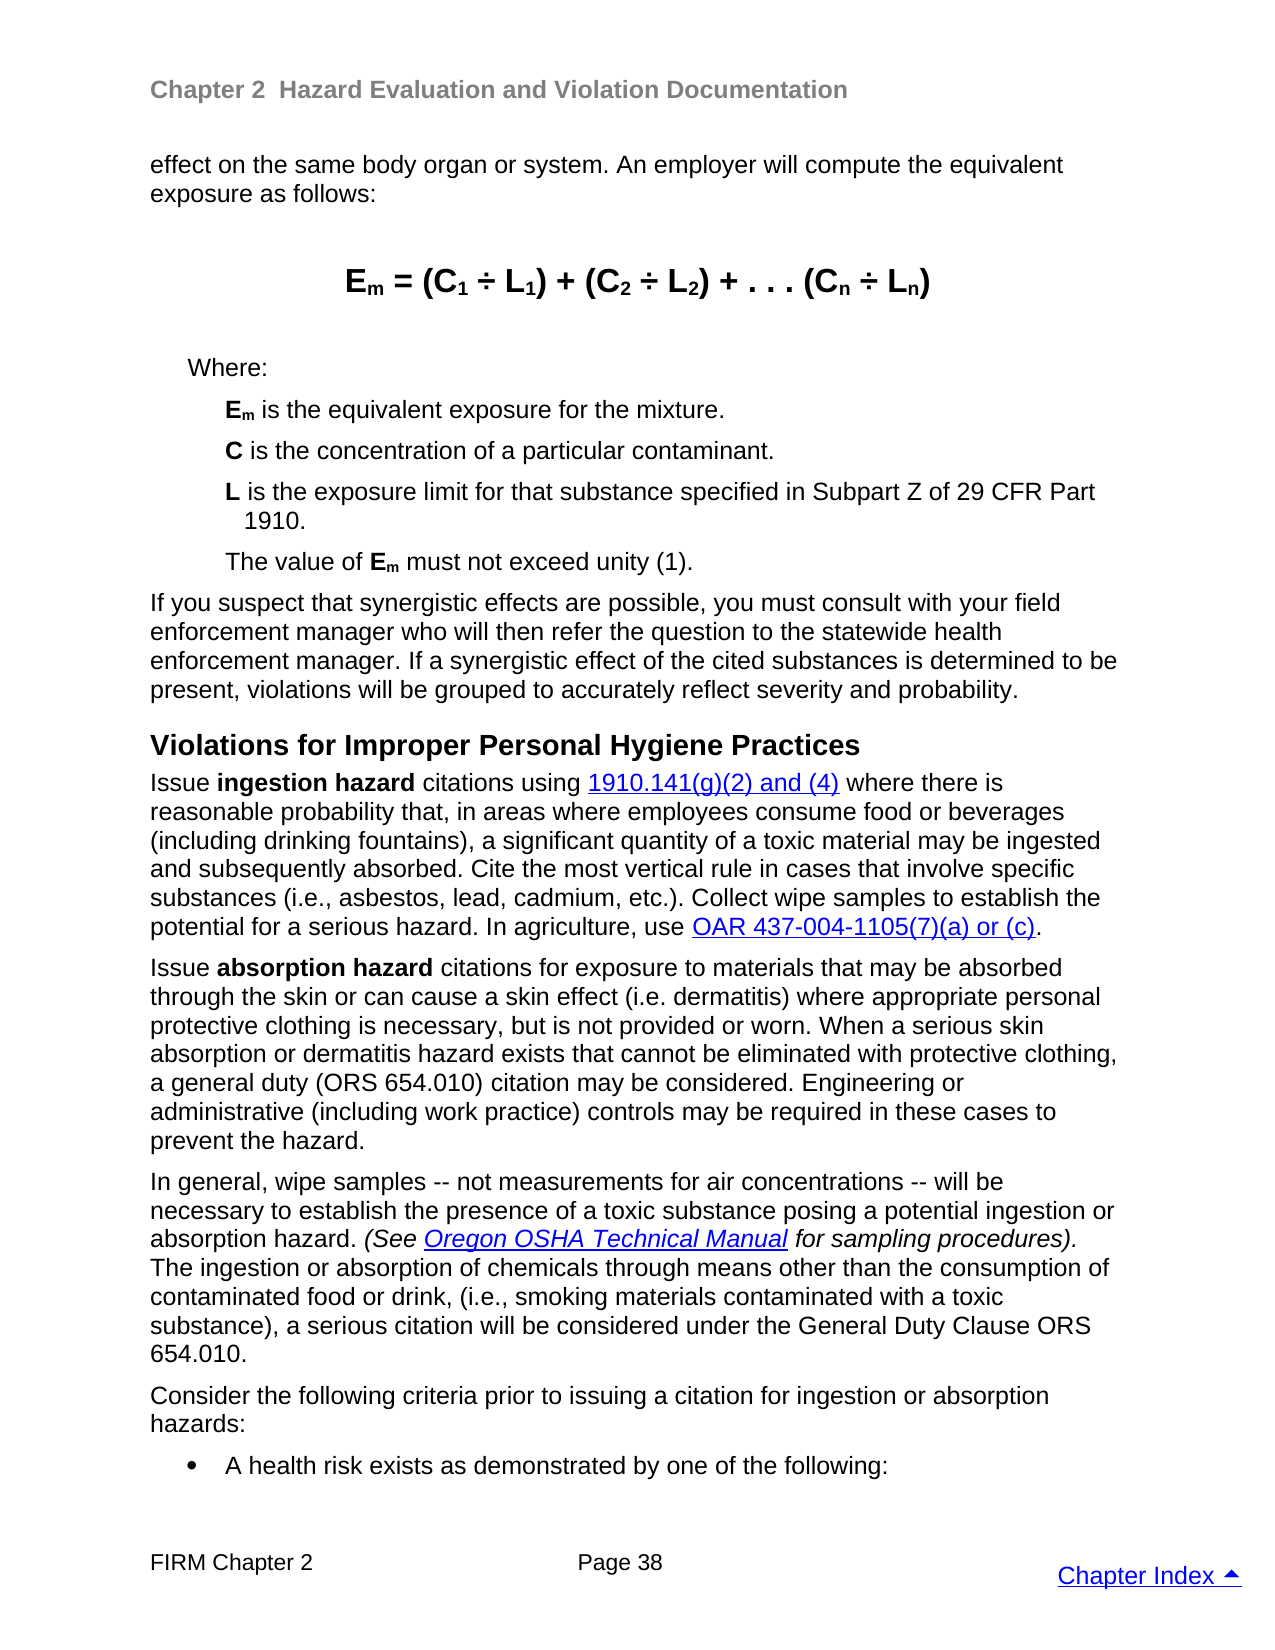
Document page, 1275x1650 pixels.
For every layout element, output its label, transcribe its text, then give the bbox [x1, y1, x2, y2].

text Em is the equivalent exposure for the mixture. [225, 395, 1125, 423]
text Issue absorption hazard citations for exposure to materials that may be absorbed through the skin or can cause a skin effect (i.e. dermatitis) where appropriate personal protective clothing is necessary, but is not provided or worn. When a serious skin absorption or dermatitis hazard exists that cannot be eliminated with protective clothing, a general duty (ORS 654.010) citation may be considered. Engineering or administrative (including work practice) controls may be required in these cases to prevent the hazard. [150, 953, 1125, 1154]
text In general, wipe samples -- not measurements for air concentrations -- will be necessary to establish the presence of a toxic substance posing a potential ingestion or absorption hazard. (See Oregon OSHA Technical Manual for sampling procedures). The ingestion or absorption of chemicals through means other than the consumption of contaminated food or drink, (i.e., smoking materials contaminated with a toxic substance), a serious citation will be considered under the General Duty Clause ORS 654.010. [150, 1167, 1125, 1368]
text C is the concentration of a particular contaminant. [225, 436, 1125, 465]
text Em = (C1 ÷ L1) + (C2 ÷ L2) + . . . (Cn ÷ Ln) [150, 261, 1125, 300]
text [150, 150, 1125, 207]
text If you suspect that synergistic effects are possible, you must consult with your field enforcement manager who will then refer the question to the statewide health enforcement manager. If a synergistic effect of the cited substances is determined to be present, violations will be grouped to accurately reflect severity and probability. [150, 588, 1125, 703]
text Consider the following criteria prior to issuing a citation for ingestion or absorption hazards: [150, 1381, 1125, 1438]
list A health risk exists as demonstrated by one of the following: [187, 1451, 1125, 1479]
text The value of Em must not exceed unity (1). [225, 547, 1125, 576]
text Where: [150, 353, 1125, 382]
subtitle Violations for Improper Personal Hygiene Practices [150, 728, 1125, 762]
text L is the exposure limit for that substance specified in Subpart Z of 29 CFR Part 1910. [225, 477, 1125, 535]
text Issue ingestion hazard citations using 1910.141(g)(2) and (4) where there is reasonable probability that, in areas where employees consume food or beverages (including drinking fountains), a significant quantity of a toxic material may be ingested and subsequently absorbed. Cite the most vertical rule in cases that involve specific substances (i.e., asbestos, lead, cadmium, etc.). Collect wipe samples to establish the potential for a serious hazard. In agriculture, use OAR 437-004-1105(7)(a) or (c). [150, 768, 1125, 941]
